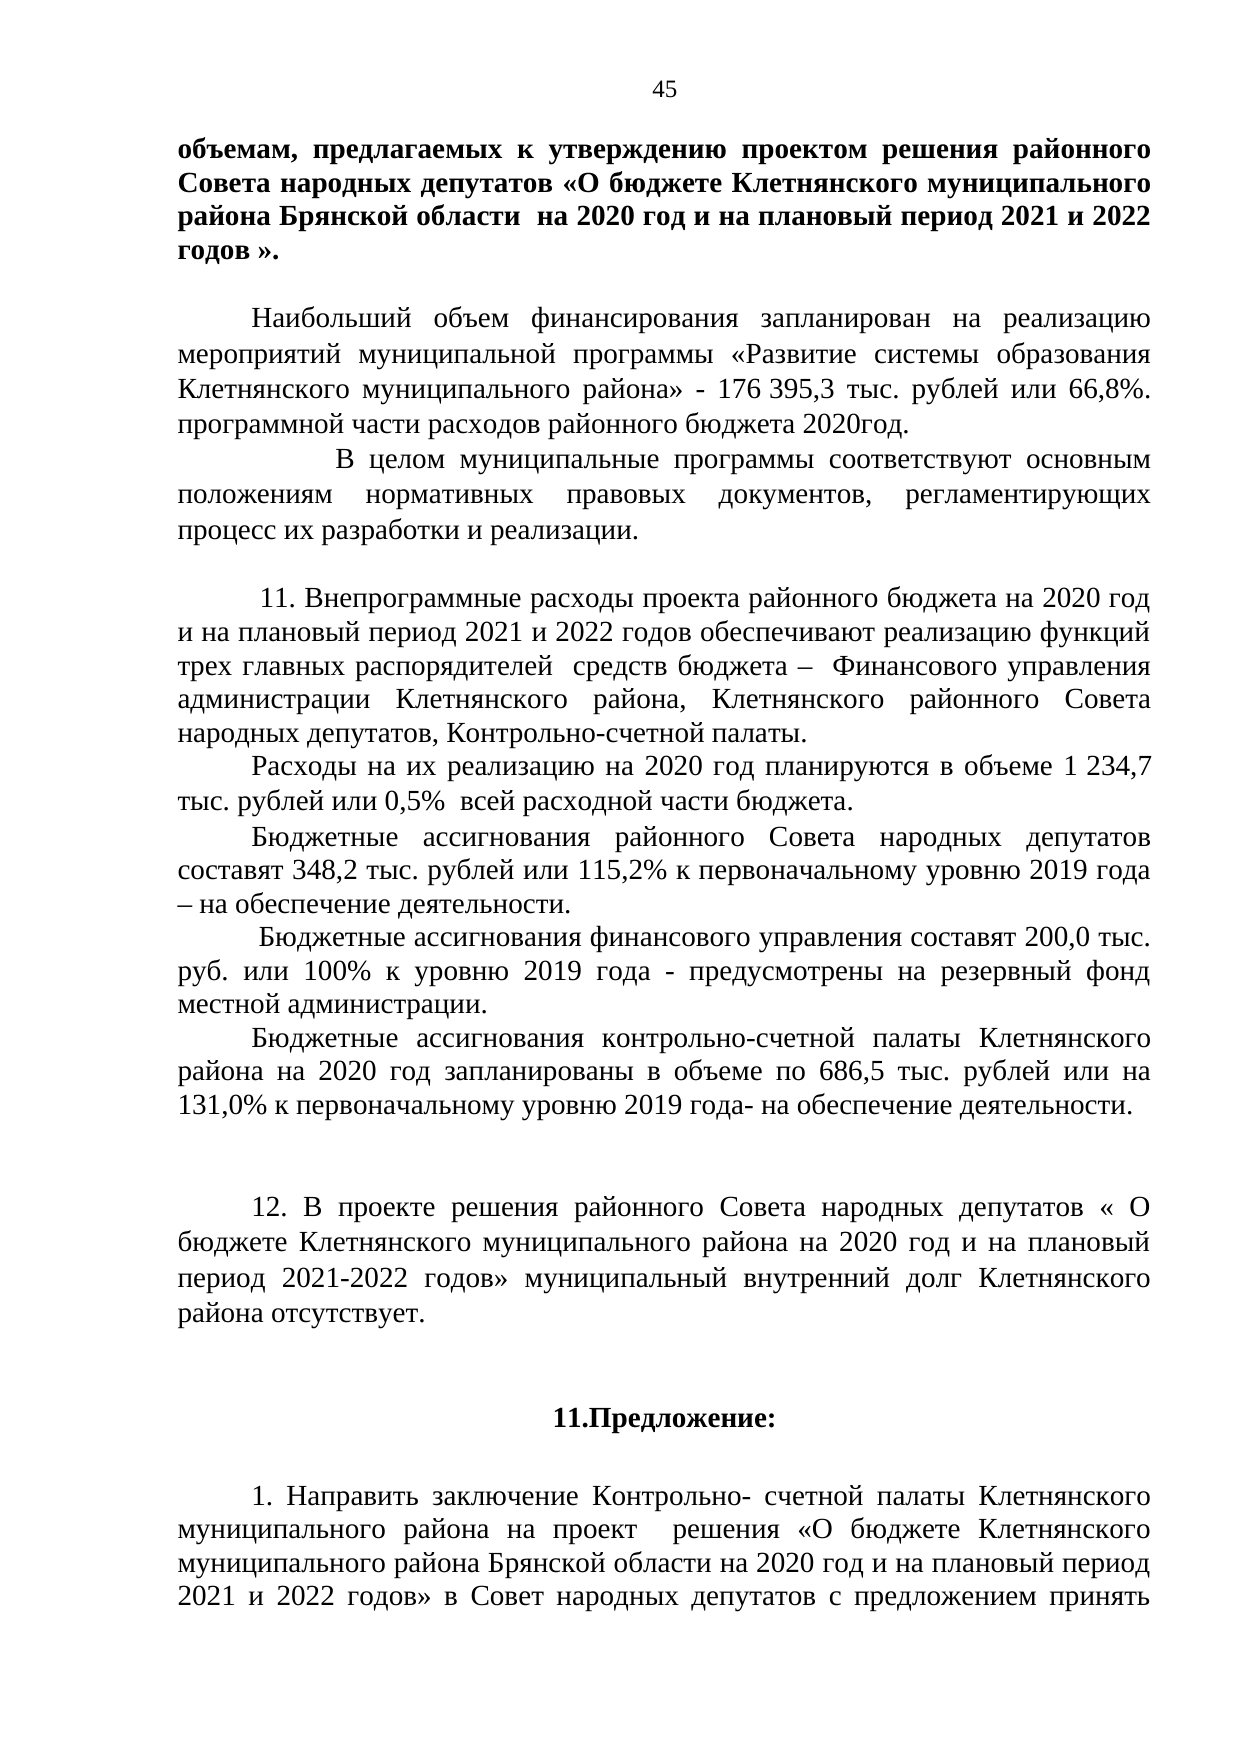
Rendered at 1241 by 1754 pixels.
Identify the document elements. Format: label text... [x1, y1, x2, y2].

text В целом муниципальные программы соответствуют основным положениям нормативных правовых документов, регламентирующих процесс их разработки и реализации. [177, 441, 1152, 545]
text Бюджетные ассигнования финансового управления составят 200,0 тыс. руб. или 100% к уровню 2019 года - предусмотрены на резервный фонд местной администрации. [177, 919, 1152, 1020]
text Бюджетные ассигнования районного Совета народных депутатов составят 348,2 тыс. рублей или 115,2% к первоначальному уровню 2019 года – на обеспечение деятельности. [177, 819, 1152, 919]
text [177, 1478, 1152, 1612]
text Наибольший объем финансирования запланирован на реализацию мероприятий муниципальной программы «Развитие системы образования Клетнянского муниципального района» - 176 395,3 тыс. рублей или 66,8%. программной части расходов районного бюджета 2020год. [177, 301, 1152, 440]
text Бюджетные ассигнования контрольно-счетной палаты Клетнянского района на 2020 год запланированы в объеме по 686,5 тыс. рублей или на 131,0% к первоначальному уровню 2019 года- на обеспечение деятельности. [177, 1020, 1152, 1121]
text 11. Внепрограммные расходы проекта районного бюджета на 2020 год и на плановый период 2021 и 2022 годов обеспечивают реализацию функций трех главных распорядителей средств бюджета – Финансового управления администрации Клетнянского района, Клетнянского районного Совета народных депутатов, Контрольно-счетной палаты. [177, 581, 1152, 748]
text 12. В проекте решения районного Совета народных депутатов « О бюджете Клетнянского муниципального района на 2020 год и на плановый период 2021-2022 годов» муниципальный внутренний долг Клетнянского района отсутствует. [177, 1189, 1152, 1328]
text 11.Предложение: [177, 1401, 1152, 1434]
text Расходы на их реализацию на 2020 год планируются в объеме 1 234,7 тыс. рублей или 0,5% всей расходной части бюджета. [177, 748, 1152, 817]
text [177, 131, 1152, 265]
